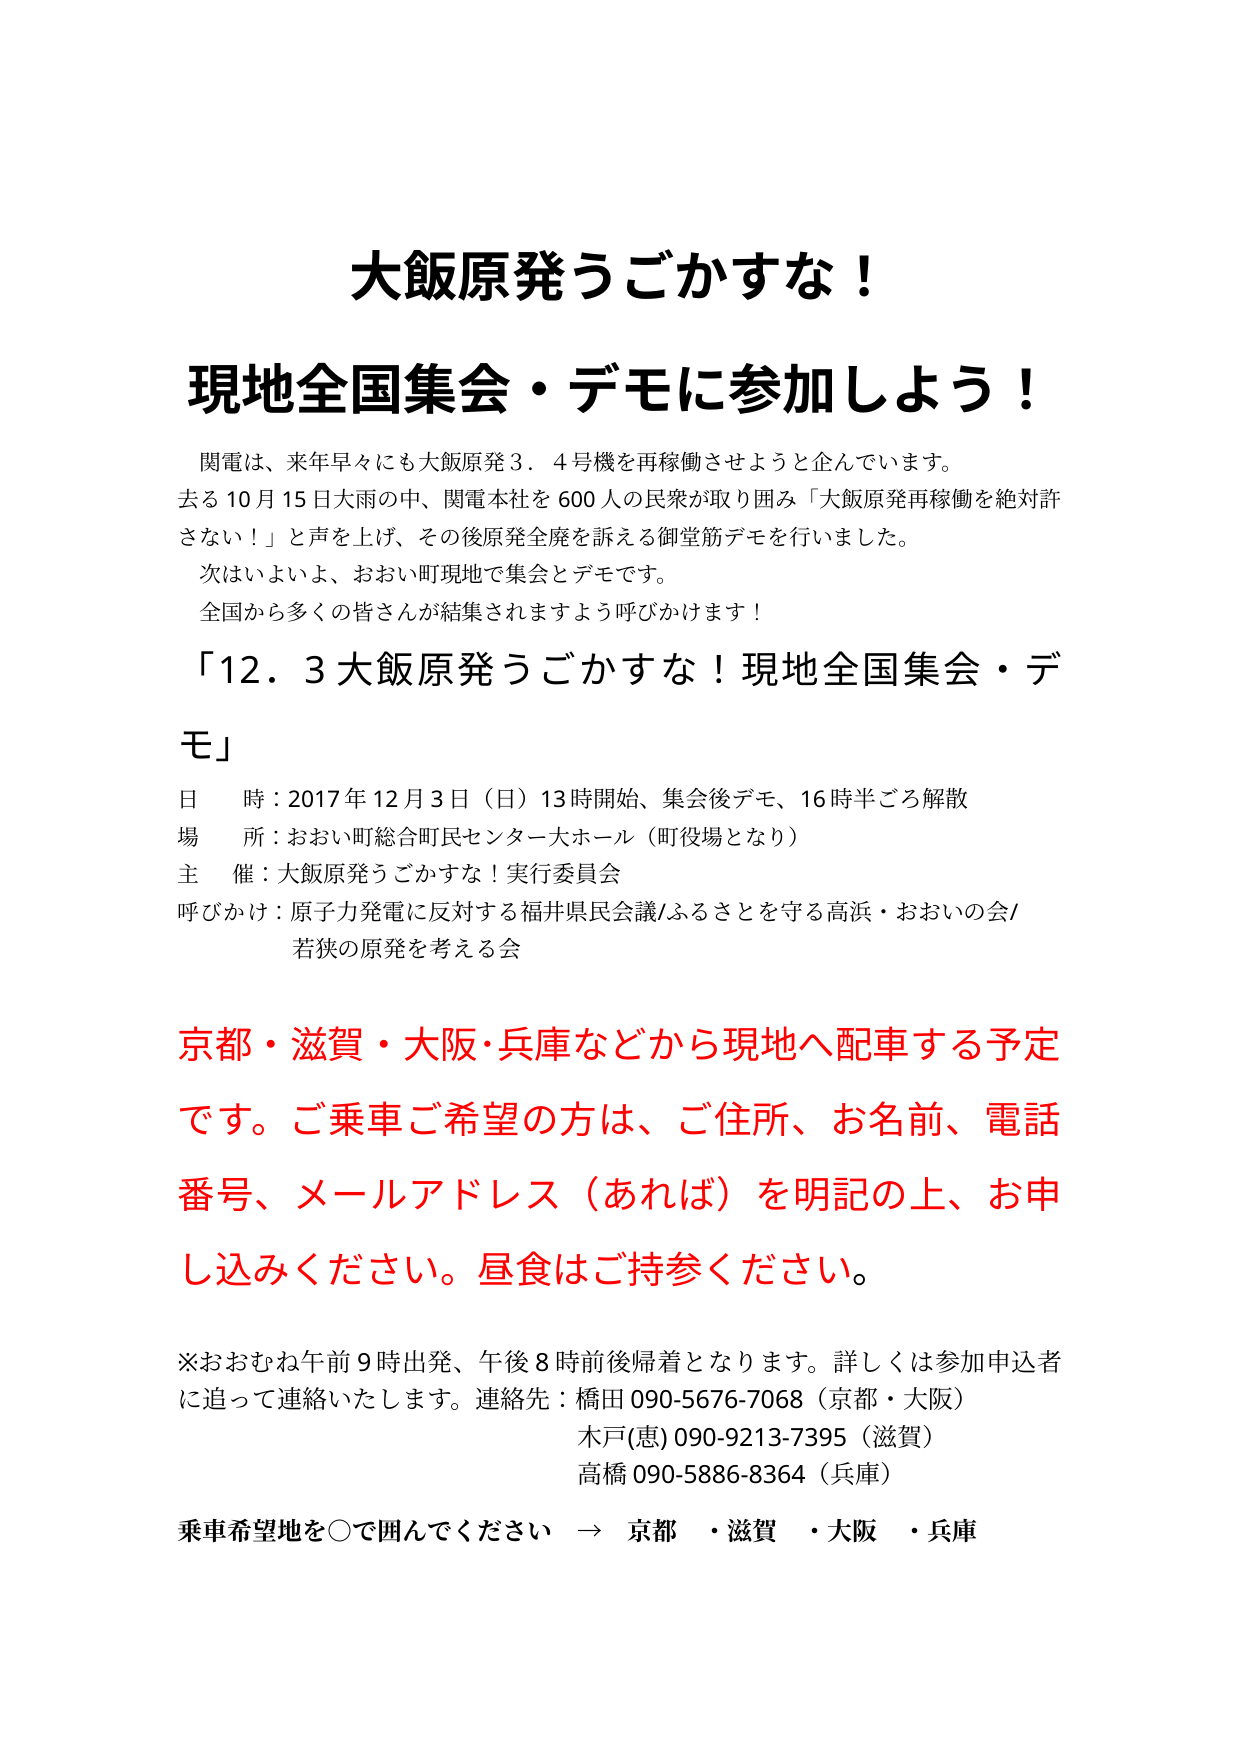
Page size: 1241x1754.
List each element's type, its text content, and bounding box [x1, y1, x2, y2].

text 主 催：大飯原発うごかすな！実行委員会 [177, 854, 1063, 892]
text 大飯原発うごかすな！ [177, 217, 1063, 329]
text ※おおむね午前9時出発、午後8時前後帰着となります。詳しくは参加申込者に追って連絡いたします。連絡先：橋田090-5676-7068（京都・大阪） [177, 1342, 1063, 1417]
text 関電は、来年早々にも大飯原発３．４号機を再稼働させようと企んでいます。 [177, 442, 1063, 479]
text 場 所：おおい町総合町民センター大ホール（町役場となり） [177, 817, 1063, 854]
text 若狭の原発を考える会 [177, 929, 1063, 967]
text 日 時：2017年12月3日（日）13時開始、集会後デモ、16時半ごろ解散 [177, 779, 1063, 817]
text 「12．3大飯原発うごかすな！現地全国集会・デモ」 [177, 629, 1063, 779]
text 全国から多くの皆さんが結集されますよう呼びかけます！ [177, 592, 1063, 629]
text 去る10月15日大雨の中、関電本社を600人の民衆が取り囲み「大飯原発再稼働を絶対許さない！」と声を上げ、その後原発全廃を訴える御堂筋デモを行いました。 [177, 479, 1063, 554]
text 次はいよいよ、おおい町現地で集会とデモです。 [177, 554, 1063, 592]
text 呼びかけ：原子力発電に反対する福井県民会議/ふるさとを守る高浜・おおいの会/ [177, 892, 1063, 929]
text 高橋090-5886-8364（兵庫） [177, 1454, 1063, 1492]
text 京都・滋賀・大阪･兵庫などから現地へ配車する予定です。ご乗車ご希望の方は、ご住所、お名前、電話番号、メールアドレス（あれば）を明記の上、お申し込みください。昼食はご持参ください。 [177, 1004, 1063, 1304]
text 木戸(恵) 090-9213-7395（滋賀） [177, 1417, 1063, 1454]
text 乗車希望地を○で囲んでください → 京都 ・滋賀 ・大阪 ・兵庫 [177, 1511, 1063, 1548]
text 現地全国集会・デモに参加しよう！ [177, 329, 1063, 442]
